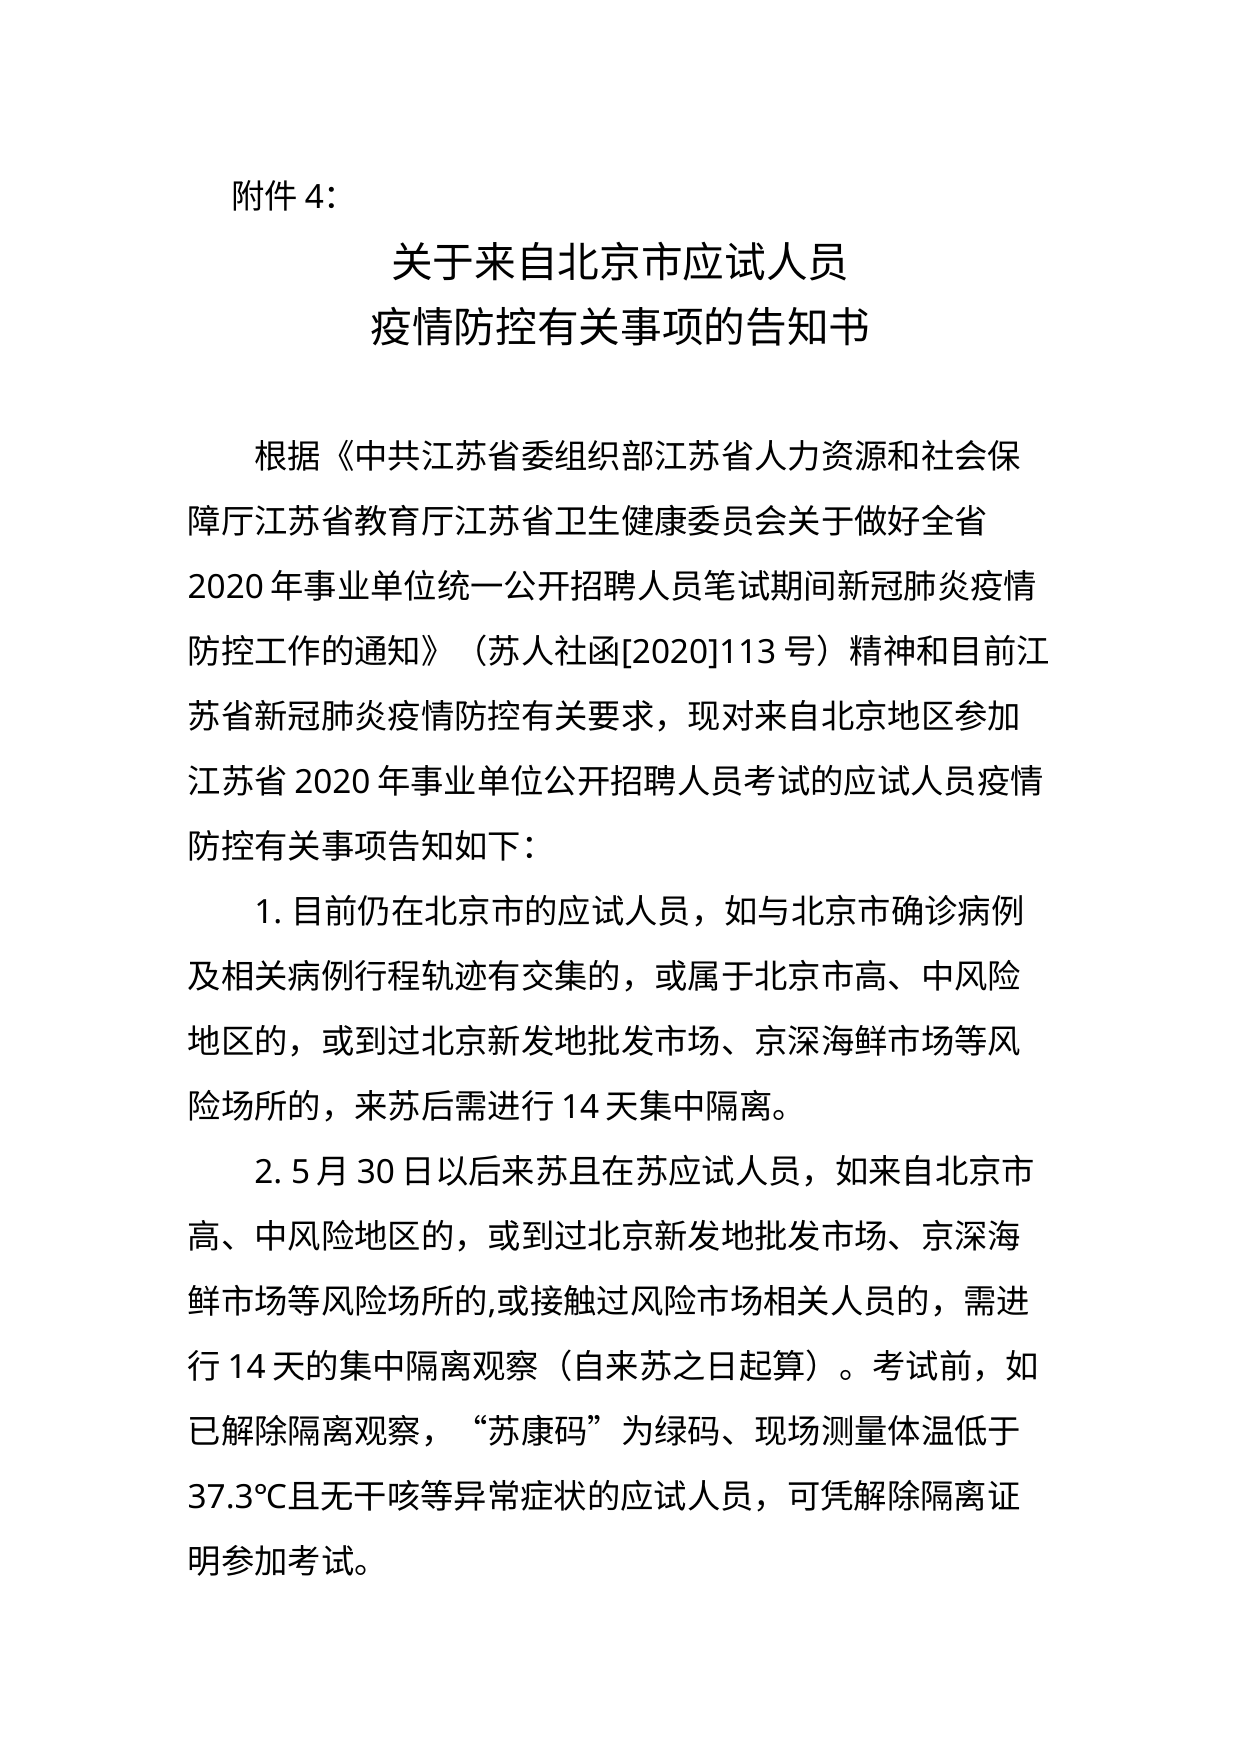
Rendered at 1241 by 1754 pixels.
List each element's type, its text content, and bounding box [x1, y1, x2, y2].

text 关于来自北京市应试人员 [187, 227, 1053, 292]
text 疫情防控有关事项的告知书 [187, 292, 1053, 357]
text 根据《中共江苏省委组织部江苏省人力资源和社会保障厅江苏省教育厅江苏省卫生健康委员会关于做好全省2020年事业单位统一公开招聘人员笔试期间新冠肺炎疫情防控工作的通知》（苏人社函[2020]113号）精神和目前江苏省新冠肺炎疫情防控有关要求，现对来自北京地区参加江苏省2020年事业单位公开招聘人员考试的应试人员疫情防控有关事项告知如下： [187, 422, 1053, 877]
text 2. 5月30日以后来苏且在苏应试人员，如来自北京市高、中风险地区的，或到过北京新发地批发市场、京深海鲜市场等风险场所的,或接触过风险市场相关人员的，需进行14天的集中隔离观察（自来苏之日起算）。考试前，如已解除隔离观察，“苏康码”为绿码、现场测量体温低于37.3℃且无干咳等异常症状的应试人员，可凭解除隔离证明参加考试。 [187, 1137, 1053, 1592]
text 1. 目前仍在北京市的应试人员，如与北京市确诊病例及相关病例行程轨迹有交集的，或属于北京市高、中风险地区的，或到过北京新发地批发市场、京深海鲜市场等风险场所的，来苏后需进行14天集中隔离。 [187, 877, 1053, 1137]
text 附件4： [187, 162, 1053, 227]
